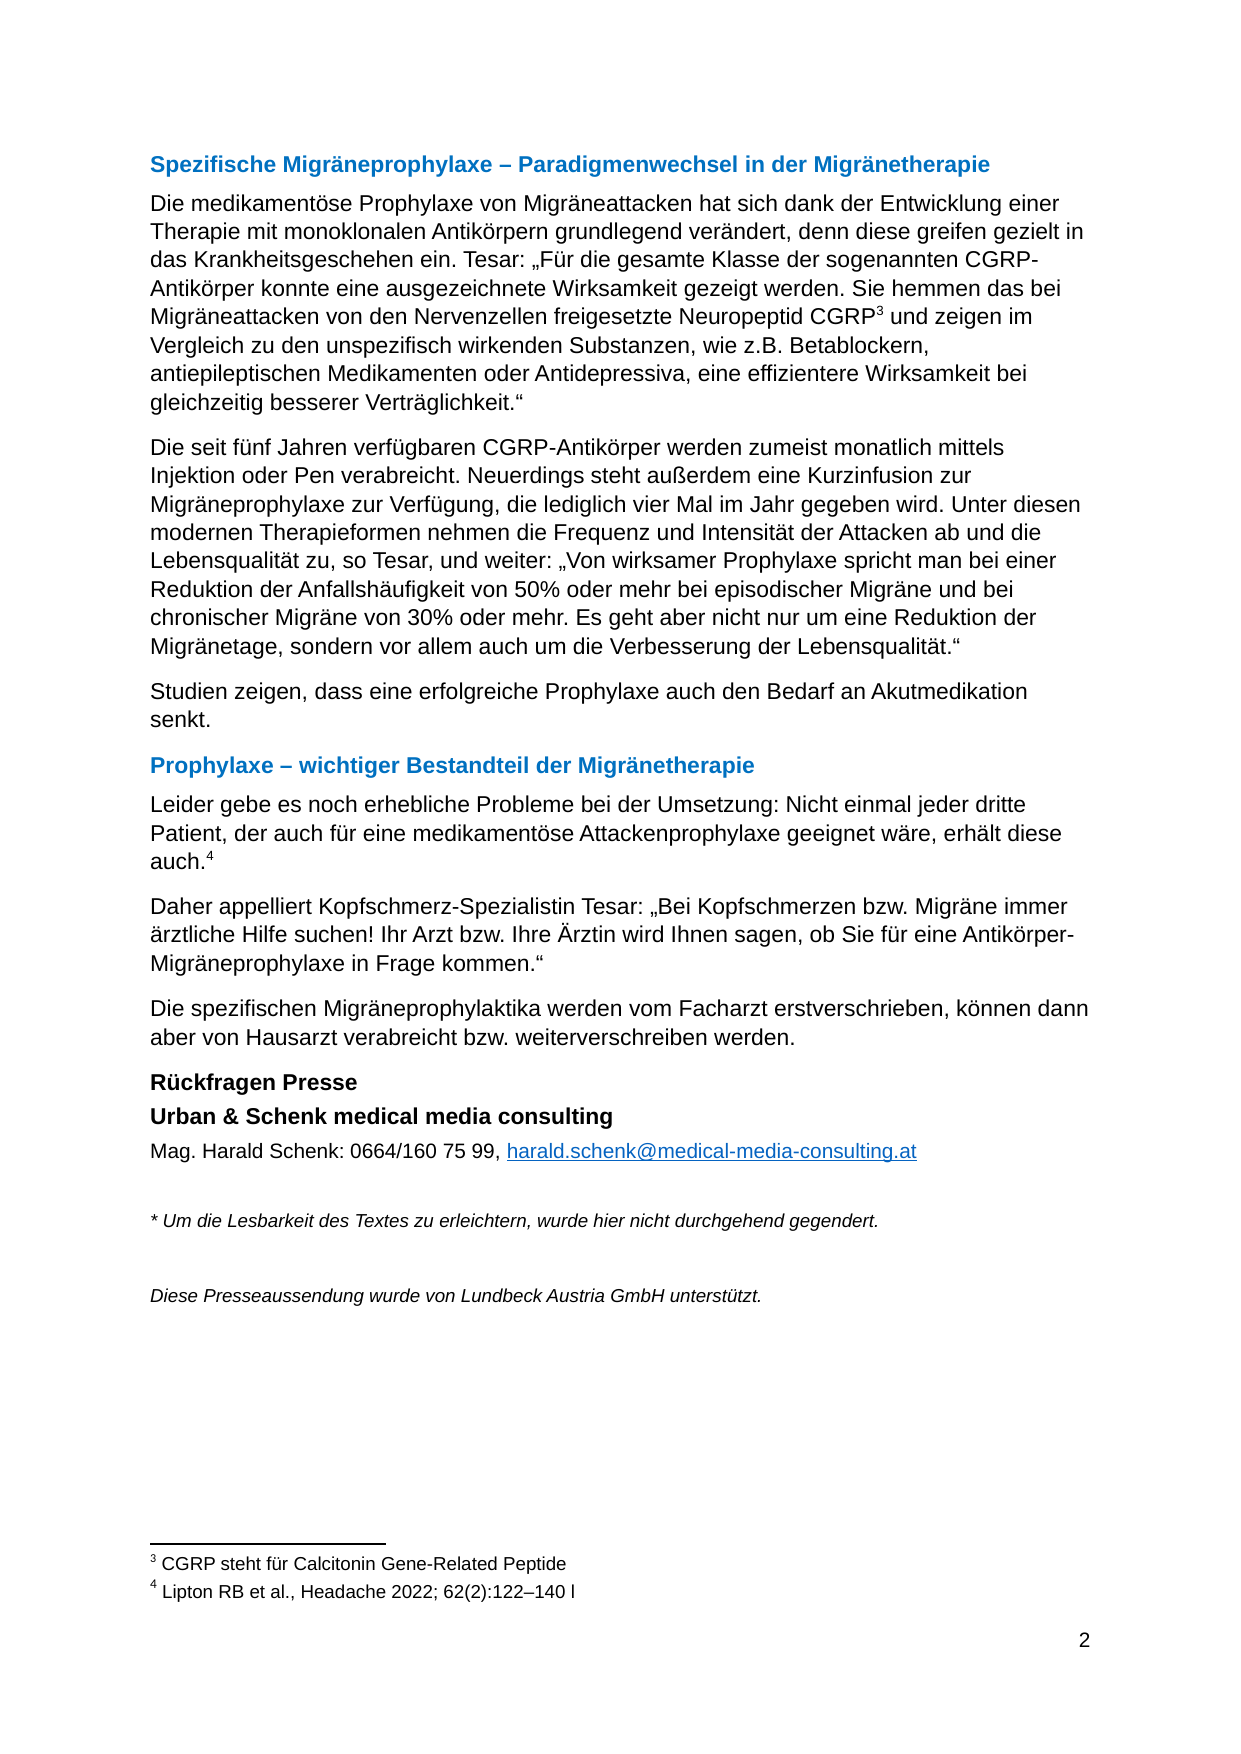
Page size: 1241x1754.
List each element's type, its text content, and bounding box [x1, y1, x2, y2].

text Studien zeigen, dass eine erfolgreiche Prophylaxe auch den Bedarf an Akutmedikation senkt. [150, 678, 1090, 733]
text Leider gebe es noch erhebliche Probleme bei der Umsetzung: Nicht einmal jeder dritte Patient, der auch für eine medikamentöse Attackenprophylaxe geeignet wäre, erhält diese auch. [150, 791, 1090, 874]
text Urban & Schenk medical media consulting [150, 1103, 1090, 1129]
text Die seit fünf Jahren verfügbaren CGRP-Antikörper werden zumeist monatlich mittels Injektion oder Pen verabreicht. Neuerdings steht außerdem eine Kurzinfusion zur Migräneprophylaxe zur Verfügung, die lediglich vier Mal im Jahr gegeben wird. Unter diesen modernen Therapieformen nehmen die Frequenz und Intensität der Attacken ab und die Lebensqualität zu, so Tesar, und weiter: „Von wirksamer Prophylaxe spricht man bei einer Reduktion der Anfallshäufigkeit von 50% oder mehr bei episodischer Migräne und bei chronischer Migräne von 30% oder mehr. Es geht aber nicht nur um eine Reduktion der Migränetage, sondern vor allem auch um die Verbesserung der Lebensqualität.“ [150, 434, 1090, 659]
text * Um die Lesbarkeit des Textes zu erleichtern, wurde hier nicht durchgehend gegendert. [150, 1207, 1090, 1232]
text Mag. Harald Schenk: 0664/160 75 99, harald.schenk@medical-media-consulting.at [150, 1138, 1090, 1163]
text Die medikamentöse Prophylaxe von Migräneattacken hat sich dank der Entwicklung einer Therapie mit monoklonalen Antikörpern grundlegend verändert, denn diese greifen gezielt in das Krankheitsgeschehen ein. Tesar: „Für die gesamte Klasse der sogenannten CGRP-Antikörper konnte eine ausgezeichnete Wirksamkeit gezeigt werden. Sie hemmen das bei Migräneattacken von den Nervenzellen freigesetzte Neuropeptid CGRP und zeigen im Vergleich zu den unspezifisch wirkenden Substanzen, wie z.B. Betablockern, antiepileptischen Medikamenten oder Antidepressiva, eine effizientere Wirksamkeit bei gleichzeitig besserer Verträglichkeit.“ [150, 189, 1090, 415]
text Spezifische Migräneprophylaxe – Paradigmenwechsel in der Migränetherapie [150, 150, 1090, 177]
text Prophylaxe – wichtiger Bestandteil der Migränetherapie [150, 751, 1090, 778]
text Die spezifischen Migräneprophylaktika werden vom Facharzt erstverschrieben, können dann aber von Hausarzt verabreicht bzw. weiterverschreiben werden. [150, 995, 1090, 1050]
text Rückfragen Presse [150, 1068, 1090, 1095]
text Diese Presseaussendung wurde von Lundbeck Austria GmbH unterstützt. [150, 1282, 1090, 1307]
text Daher appelliert Kopfschmerz-Spezialistin Tesar: „Bei Kopfschmerzen bzw. Migräne immer ärztliche Hilfe suchen! Ihr Arzt bzw. Ihre Ärztin wird Ihnen sagen, ob Sie für eine Antikörper-Migräneprophylaxe in Frage kommen.“ [150, 893, 1090, 976]
